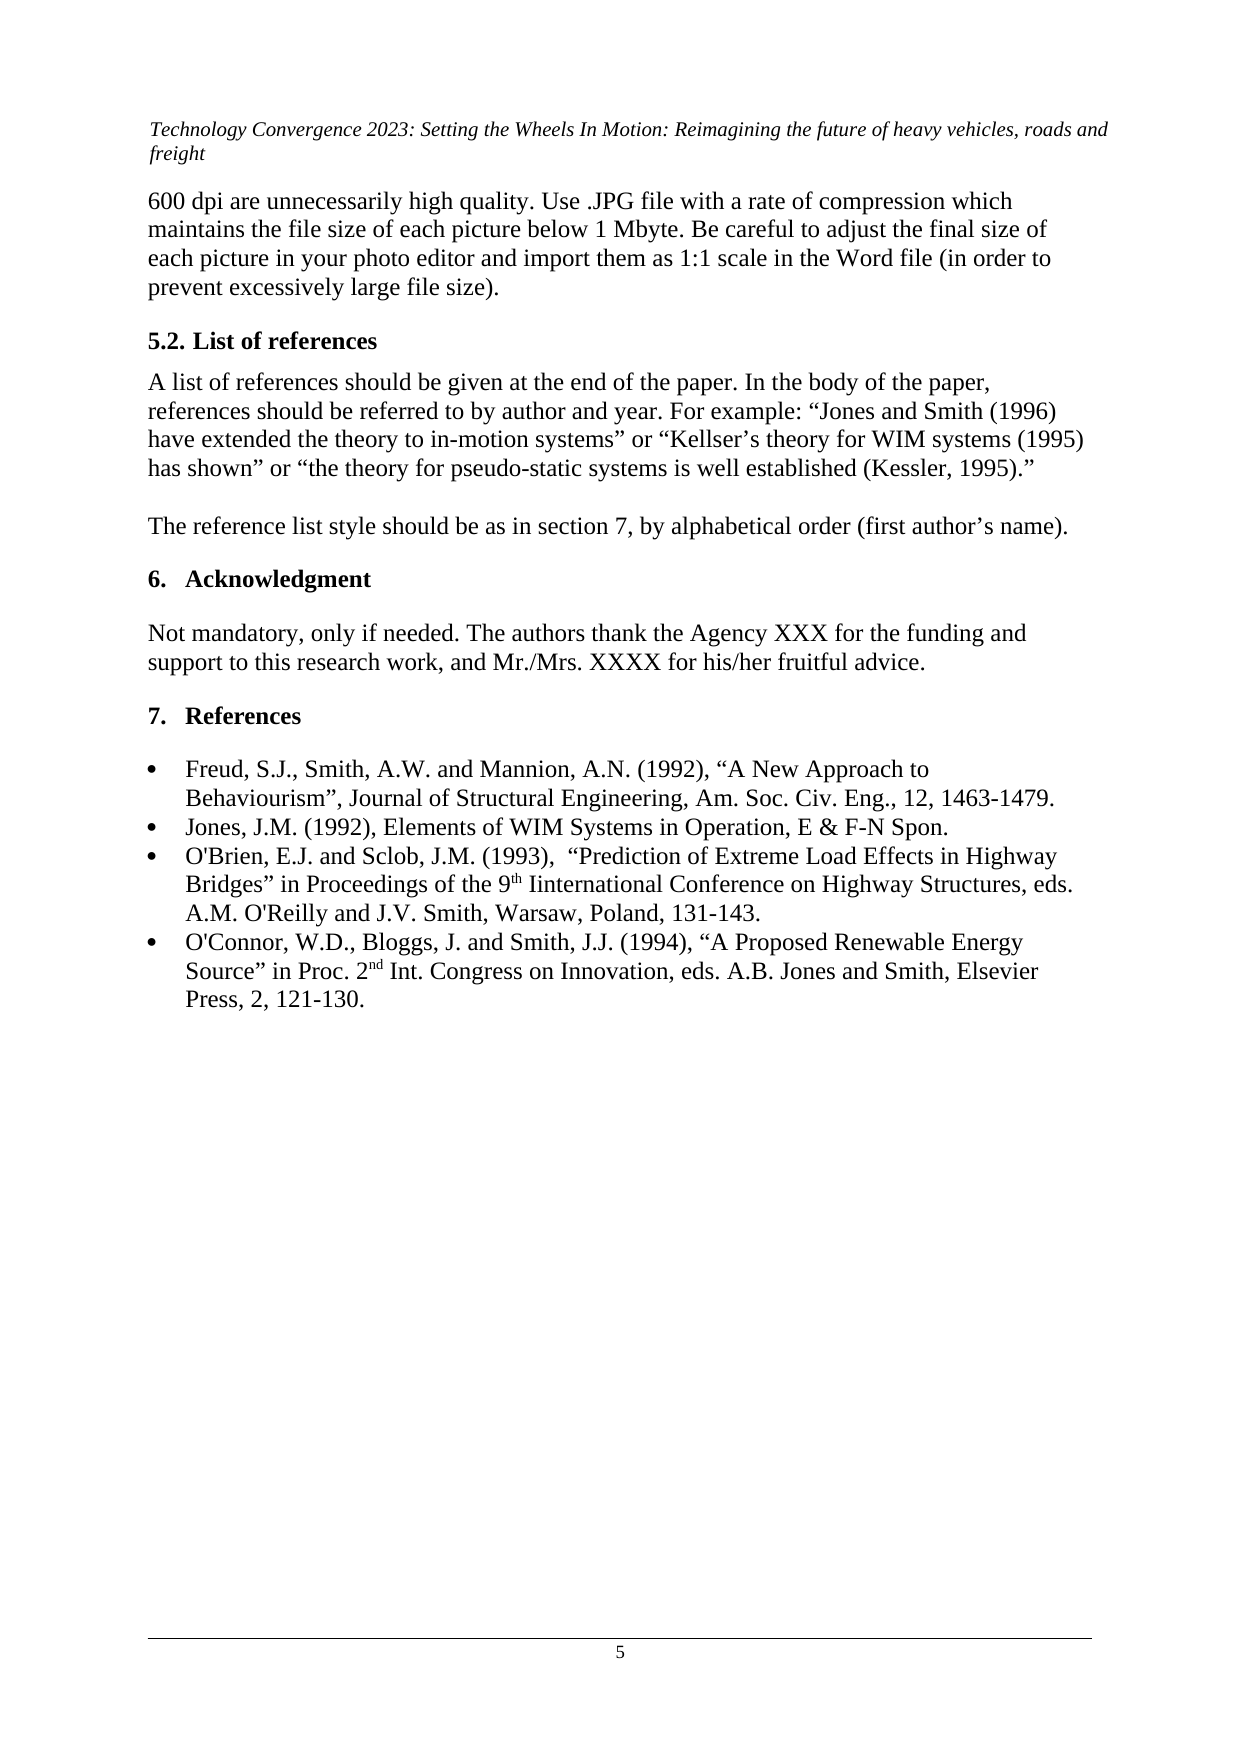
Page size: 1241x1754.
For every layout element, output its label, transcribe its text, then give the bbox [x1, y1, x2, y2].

text Not mandatory, only if needed. The authors thank the Agency XXX for the funding and support to this research work, and Mr./Mrs. XXXX for his/her fruitful advice. [148, 618, 1092, 676]
subtitle List of references [148, 326, 1092, 354]
text Freud, S.J., Smith, A.W. and Mannion, A.N. (1992), “A New Approach to Behaviourism”, Journal of Structural Engineering, Am. Soc. Civ. Eng., 12, 1463-1479. [148, 754, 1092, 812]
text O'Brien, E.J. and Sclob, J.M. (1993), “Prediction of Extreme Load Effects in Highway Bridges” in Proceedings of the 9th Iinternational Conference on Highway Structures, eds. A.M. O'Reilly and J.V. Smith, Warsaw, Poland, 131-143. [148, 841, 1092, 927]
text A list of references should be given at the end of the paper. In the body of the paper, references should be referred to by author and year. For example: “Jones and Smith (1996) have extended the theory to in-motion systems” or “Kellser’s theory for WIM systems (1995) has shown” or “the theory for pseudo-static systems is well established (Kessler, 1995).” [148, 367, 1092, 482]
subtitle References [148, 701, 1092, 729]
text O'Connor, W.D., Bloggs, J. and Smith, J.J. (1994), “A Proposed Renewable Energy Source” in Proc. 2nd Int. Congress on Innovation, eds. A.B. Jones and Smith, Elsevier Press, 2, 121-130. [148, 927, 1092, 1013]
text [148, 148, 1092, 301]
text The reference list style should be as in section 7, by alphabetical order (first author’s name). [148, 511, 1092, 539]
text Jones, J.M. (1992), Elements of WIM Systems in Operation, E & F-N Spon. [148, 812, 1092, 841]
subtitle Acknowledgment [148, 564, 1092, 593]
